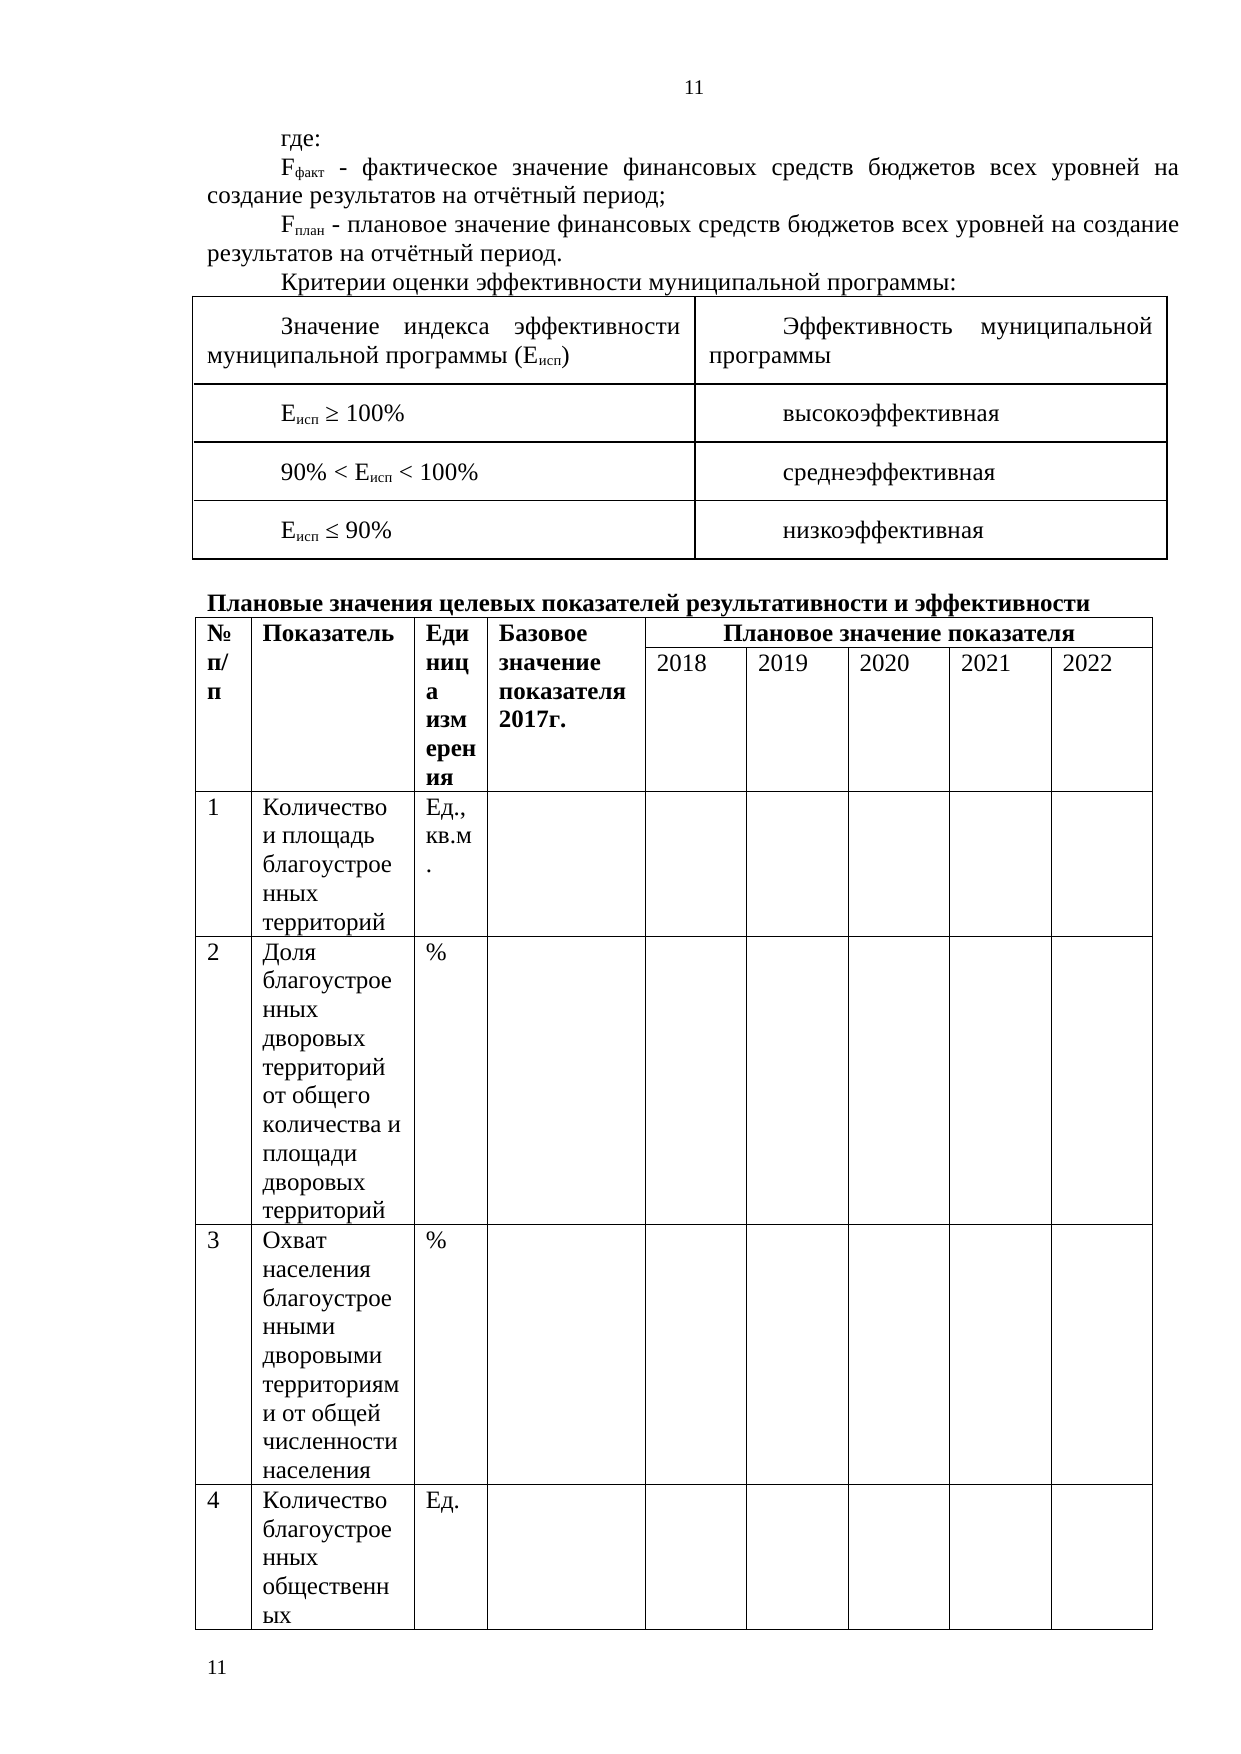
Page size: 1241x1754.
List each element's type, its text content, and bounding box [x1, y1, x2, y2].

table_cell высокоэффективная [696, 385, 1166, 441]
table_header Единица измерения [415, 618, 487, 791]
table_cell Ед. [415, 1485, 487, 1629]
table_header Значение индекса эффективности муниципальной программы (Еисп) [193, 297, 694, 383]
table_cell 2020 [849, 648, 949, 791]
table_cell [488, 792, 645, 936]
table_cell [849, 937, 949, 1224]
table_cell [1052, 1485, 1152, 1629]
table_cell [747, 1485, 848, 1629]
table_cell 2021 [950, 648, 1051, 791]
table_cell [646, 1225, 746, 1484]
table_cell [488, 1485, 645, 1629]
table_cell 2018 [646, 648, 746, 791]
table_cell [849, 1485, 949, 1629]
table_cell [1052, 792, 1152, 936]
table_cell [950, 1225, 1051, 1484]
text Fфакт - фактическое значение финансовых средств бюджетов всех уровней на создание результатов на отчётный период; [207, 152, 1181, 209]
table_cell 2022 [1052, 648, 1152, 791]
table_cell [646, 937, 746, 1224]
text где: [207, 123, 1181, 152]
table_cell [1052, 937, 1152, 1224]
table_cell [488, 1225, 645, 1484]
table_cell 2019 [747, 648, 848, 791]
table_header Базовое значение показателя 2017г. [488, 618, 645, 791]
table_header Показатель [252, 618, 414, 791]
text Критерии оценки эффективности муниципальной программы: [207, 267, 1181, 296]
table_cell % [415, 937, 487, 1224]
table_cell [747, 937, 848, 1224]
table_cell Еисп ≥ 100% [193, 384, 694, 441]
table_cell [950, 937, 1051, 1224]
table_cell 1 [196, 792, 251, 936]
table_cell [488, 937, 645, 1224]
table_cell Охват населения благоустроенными дворовыми территориями от общей численности населения [252, 1225, 414, 1484]
table_cell 2 [196, 937, 251, 1224]
table_cell 90% < Еисп < 100% [193, 442, 694, 500]
table_cell [747, 792, 848, 936]
table_cell [646, 1485, 746, 1629]
table_cell [950, 792, 1051, 936]
table_cell Еисп ≤ 90% [193, 501, 694, 558]
table_cell [747, 1225, 848, 1484]
table_cell % [415, 1225, 487, 1484]
table_cell [1052, 1225, 1152, 1484]
table_header Плановое значение показателя [646, 618, 1152, 647]
table_cell Ед.,кв.м. [415, 792, 487, 936]
table_cell 3 [196, 1225, 251, 1484]
table_header Эффективность муниципальной программы [696, 297, 1166, 383]
text Fплан - плановое значение финансовых средств бюджетов всех уровней на создание результатов на отчётный период. [207, 209, 1181, 267]
table_cell [950, 1485, 1051, 1629]
table_cell [849, 1225, 949, 1484]
table_cell низкоэффективная [696, 501, 1166, 558]
table_cell [849, 792, 949, 936]
table_cell среднеэффективная [696, 443, 1166, 500]
table_cell Количество и площадь благоустроенных территорий [252, 792, 414, 936]
table_cell 4 [196, 1485, 251, 1629]
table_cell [252, 1485, 414, 1629]
table_cell Доля благоустроенных дворовых территорий от общего количества и площади дворовых территорий [252, 937, 414, 1224]
table_header № п/п [196, 618, 251, 791]
text Плановые значения целевых показателей результативности и эффективности [207, 588, 1181, 617]
table_cell [646, 792, 746, 936]
